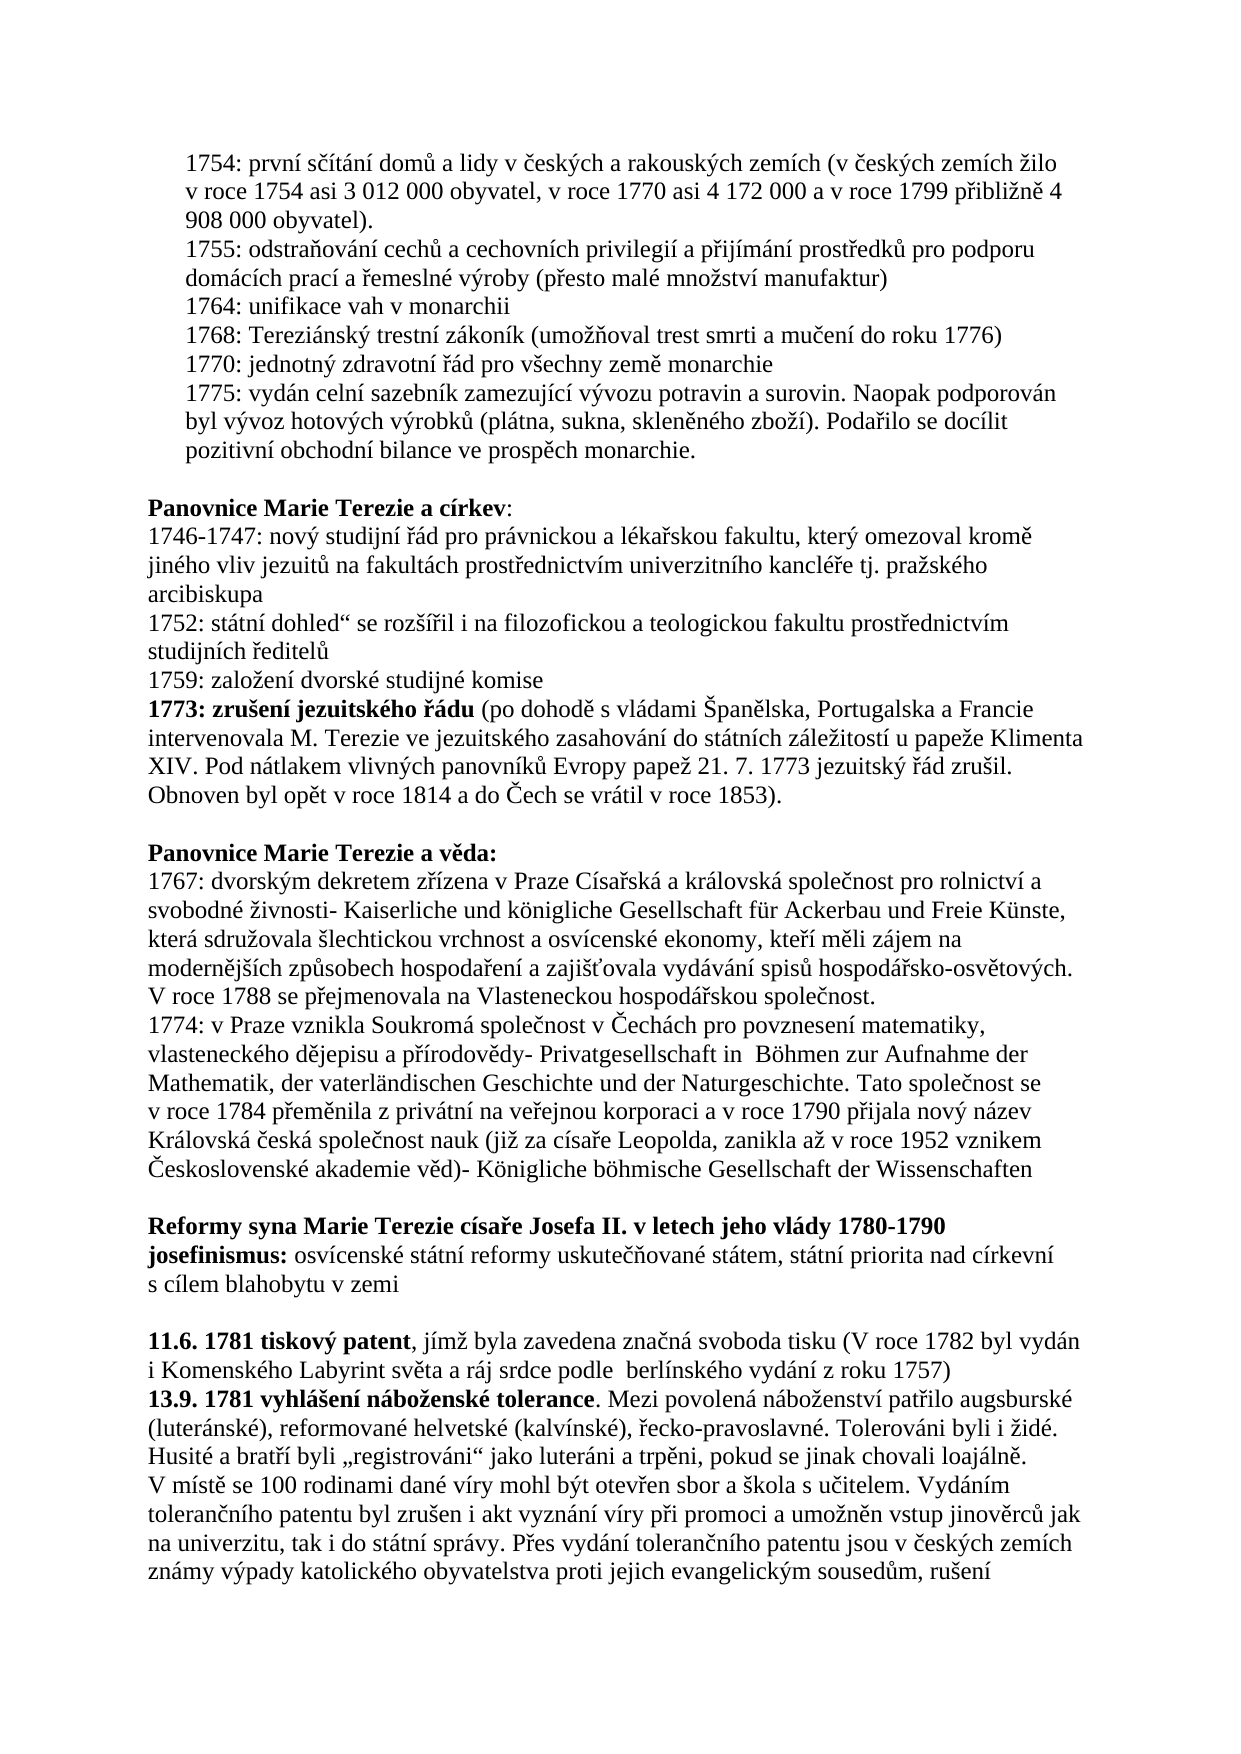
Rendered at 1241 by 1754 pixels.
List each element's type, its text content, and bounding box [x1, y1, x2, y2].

text 1764: unifikace vah v monarchii [185, 291, 1093, 320]
text V roce 1788 se přejmenovala na Vlasteneckou hospodářskou společnost. [148, 981, 1093, 1010]
text 1773: zrušení jezuitského řádu (po dohodě s vládami Španělska, Portugalska a Francie intervenovala M. Terezie ve jezuitského zasahování do státních záležitostí u papeže Klimenta XIV. Pod nátlakem vlivných panovníků Evropy papež 21. 7. 1773 jezuitský řád zrušil. Obnoven byl opět v roce 1814 a do Čech se vrátil v roce 1853). [148, 694, 1093, 809]
subtitle Reformy syna Marie Terezie císaře Josefa II. v letech jeho vlády 1780-1790 [148, 1211, 1093, 1240]
text 1774: v Praze vznikla Soukromá společnost v Čechách pro povznesení matematiky, vlasteneckého dějepisu a přírodovědy- Privatgesellschaft in Böhmen zur Aufnahme der Mathematik, der vaterländischen Geschichte und der Naturgeschichte. Tato společnost se v roce 1784 přeměnila z privátní na veřejnou korporaci a v roce 1790 přijala nový název Královská česká společnost nauk (již za císaře Leopolda, zanikla až v roce 1952 vznikem Československé akademie věd)- Königliche böhmische Gesellschaft der Wissenschaften [148, 1010, 1093, 1183]
text 1775: vydán celní sazebník zamezující vývozu potravin a surovin. Naopak podporován byl vývoz hotových výrobků (plátna, sukna, skleněného zboží). Podařilo se docílit pozitivní obchodní bilance ve prospěch monarchie. [185, 378, 1093, 464]
text 1752: státní dohled“ se rozšířil i na filozofickou a teologickou fakultu prostřednictvím studijních ředitelů [148, 608, 1093, 665]
text 1759: založení dvorské studijné komise [148, 665, 1093, 694]
text 1767: dvorským dekretem zřízena v Praze Císařská a královská společnost pro rolnictví a svobodné živnosti- Kaiserliche und königliche Gesellschaft für Ackerbau und Freie Künste, která sdružovala šlechtickou vrchnost a osvícenské ekonomy, kteří měli zájem na modernějších způsobech hospodaření a zajišťovala vydávání spisů hospodářsko-osvětových. [148, 866, 1093, 981]
text Panovnice Marie Terezie a církev: [148, 493, 1093, 521]
text Panovnice Marie Terezie a věda: [148, 838, 1093, 866]
text 1768: Tereziánský trestní zákoník (umožňoval trest smrti a mučení do roku 1776) [185, 320, 1093, 349]
text 11.6. 1781 tiskový patent, jímž byla zavedena značná svoboda tisku (V roce 1782 byl vydán i Komenského Labyrint světa a ráj srdce podle berlínského vydání z roku 1757) [148, 1326, 1093, 1384]
text 1754: první sčítání domů a lidy v českých a rakouských zemích (v českých zemích žilo v roce 1754 asi 3 012 000 obyvatel, v roce 1770 asi 4 172 000 a v roce 1799 přibližně 4 908 000 obyvatel). [185, 148, 1093, 234]
text 1770: jednotný zdravotní řád pro všechny země monarchie [185, 349, 1093, 378]
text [148, 1384, 1093, 1585]
text 1755: odstraňování cechů a cechovních privilegií a přijímání prostředků pro podporu domácích prací a řemeslné výroby (přesto malé množství manufaktur) [185, 234, 1093, 291]
text josefinismus: osvícenské státní reformy uskutečňované státem, státní priorita nad církevní s cílem blahobytu v zemi [148, 1240, 1093, 1298]
text 1746-1747: nový studijní řád pro právnickou a lékařskou fakultu, který omezoval kromě jiného vliv jezuitů na fakultách prostřednictvím univerzitního kancléře tj. pražského arcibiskupa [148, 521, 1093, 608]
